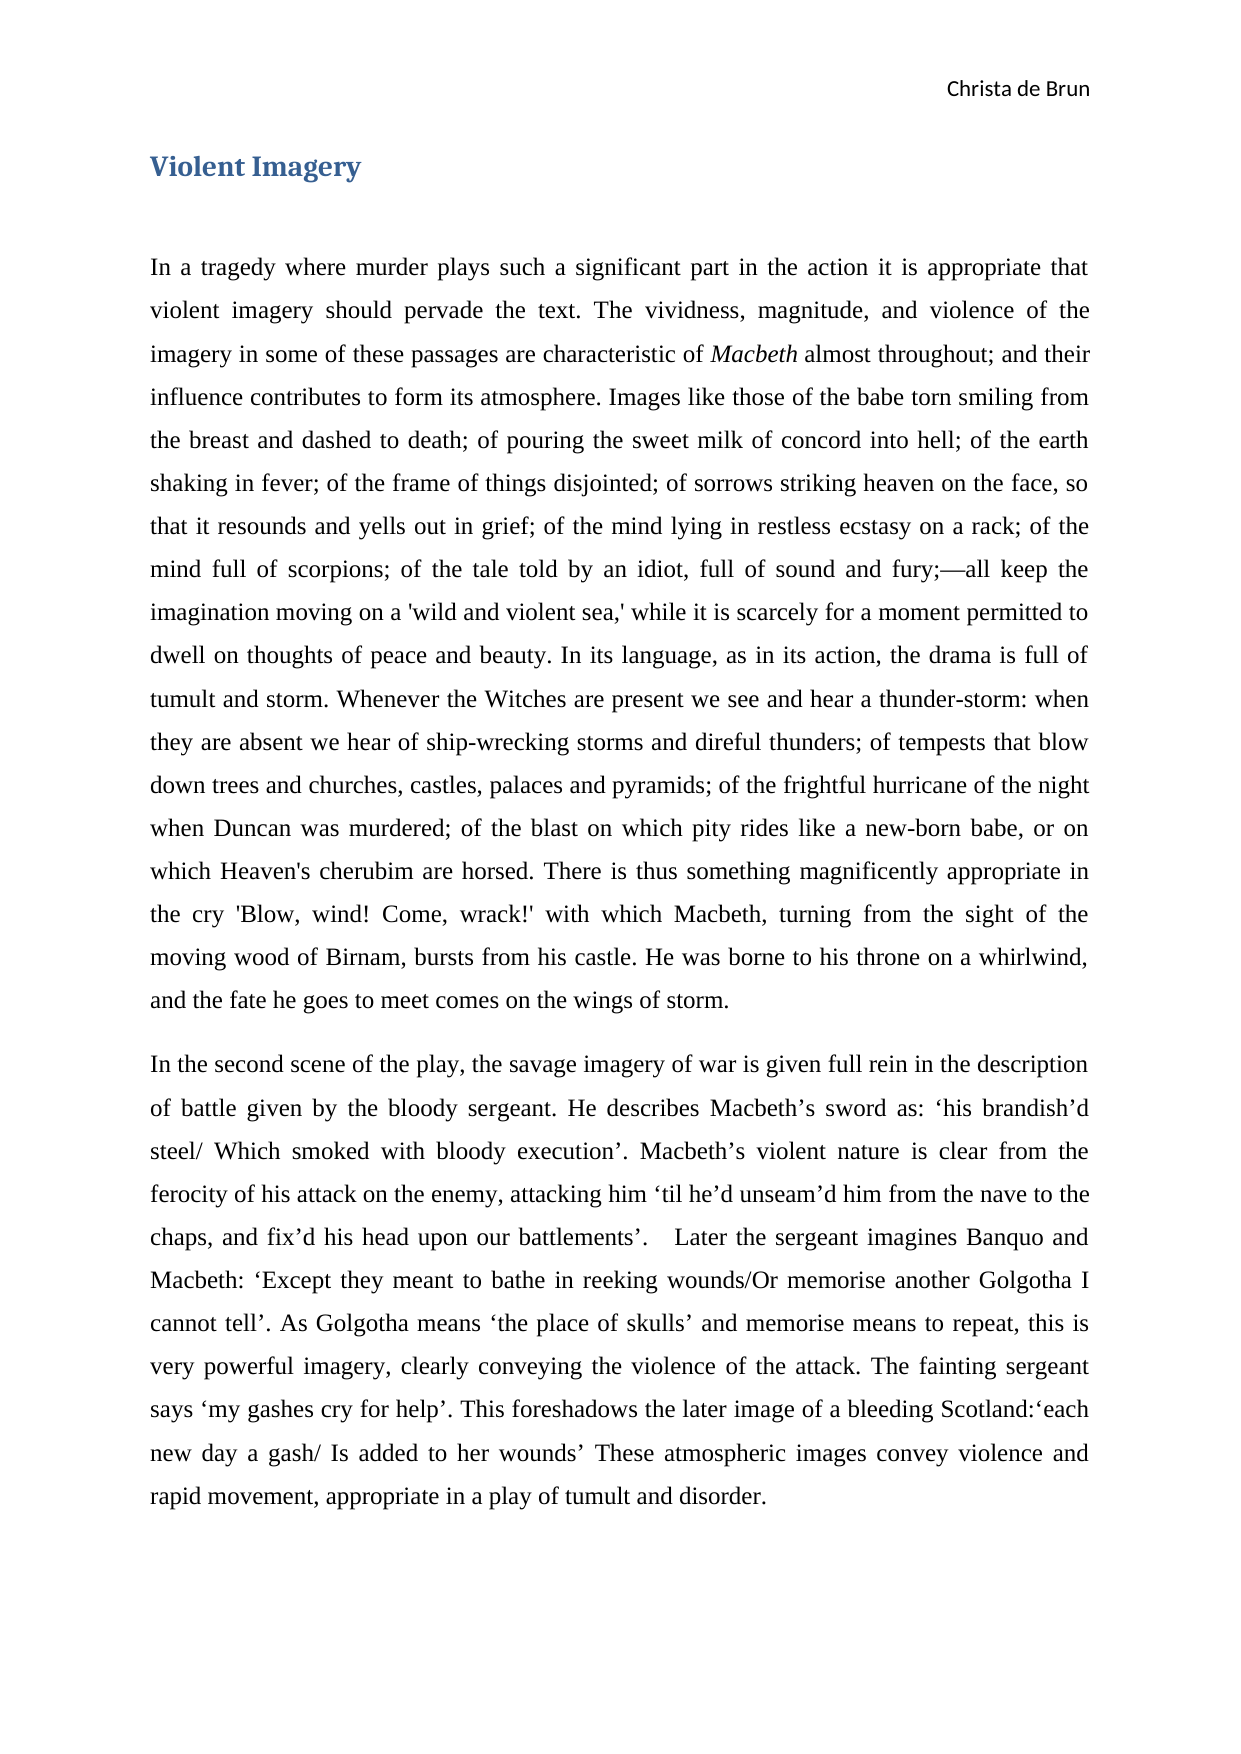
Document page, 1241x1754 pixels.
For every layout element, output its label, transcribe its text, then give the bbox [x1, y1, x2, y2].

text In a tragedy where murder plays such a significant part in the action it is appropriate that violent imagery should pervade the text. The vividness, magnitude, and violence of the imagery in some of these passages are characteristic of Macbeth almost throughout; and their influence contributes to form its atmosphere. Images like those of the babe torn smiling from the breast and dashed to death; of pouring the sweet milk of concord into hell; of the earth shaking in fever; of the frame of things disjointed; of sorrows striking heaven on the face, so that it resounds and yells out in grief; of the mind lying in restless ecstasy on a rack; of the mind full of scorpions; of the tale told by an idiot, full of sound and fury;—all keep the imagination moving on a 'wild and violent sea,' while it is scarcely for a moment permitted to dwell on thoughts of peace and beauty. In its language, as in its action, the drama is full of tumult and storm. Whenever the Witches are present we see and hear a thunder-storm: when they are absent we hear of ship-wrecking storms and direful thunders; of tempests that blow down trees and churches, castles, palaces and pyramids; of the frightful hurricane of the night when Duncan was murdered; of the blast on which pity rides like a new-born babe, or on which Heaven's cherubim are horsed. There is thus something magnificently appropriate in the cry 'Blow, wind! Come, wrack!' with which Macbeth, turning from the sight of the moving wood of Birnam, bursts from his castle. He was borne to his throne on a whirlwind, and the fate he goes to meet comes on the wings of storm. [150, 252, 1090, 1014]
text In the second scene of the play, the savage imagery of war is given full rein in the description of battle given by the bloody sergeant. He describes Macbeth’s sword as: ‘his brandish’d steel/ Which smoked with bloody execution’. Macbeth’s violent nature is clear from the ferocity of his attack on the enemy, attacking him ‘til he’d unseam’d him from the nave to the chaps, and fix’d his head upon our battlements’. Later the sergeant imagines Banquo and Macbeth: ‘Except they meant to bathe in reeking wounds/Or memorise another Golgotha I cannot tell’. As Golgotha means ‘the place of skulls’ and memorise means to repeat, this is very powerful imagery, clearly conveying the violence of the attack. The fainting sergeant says ‘my gashes cry for help’. This foreshadows the later image of a bleeding Scotland:‘each new day a gash/ Is added to her wounds’ These atmospheric images convey violence and rapid movement, appropriate in a play of tumult and disorder. [150, 1049, 1090, 1509]
subtitle Violent Imagery [150, 150, 1090, 183]
